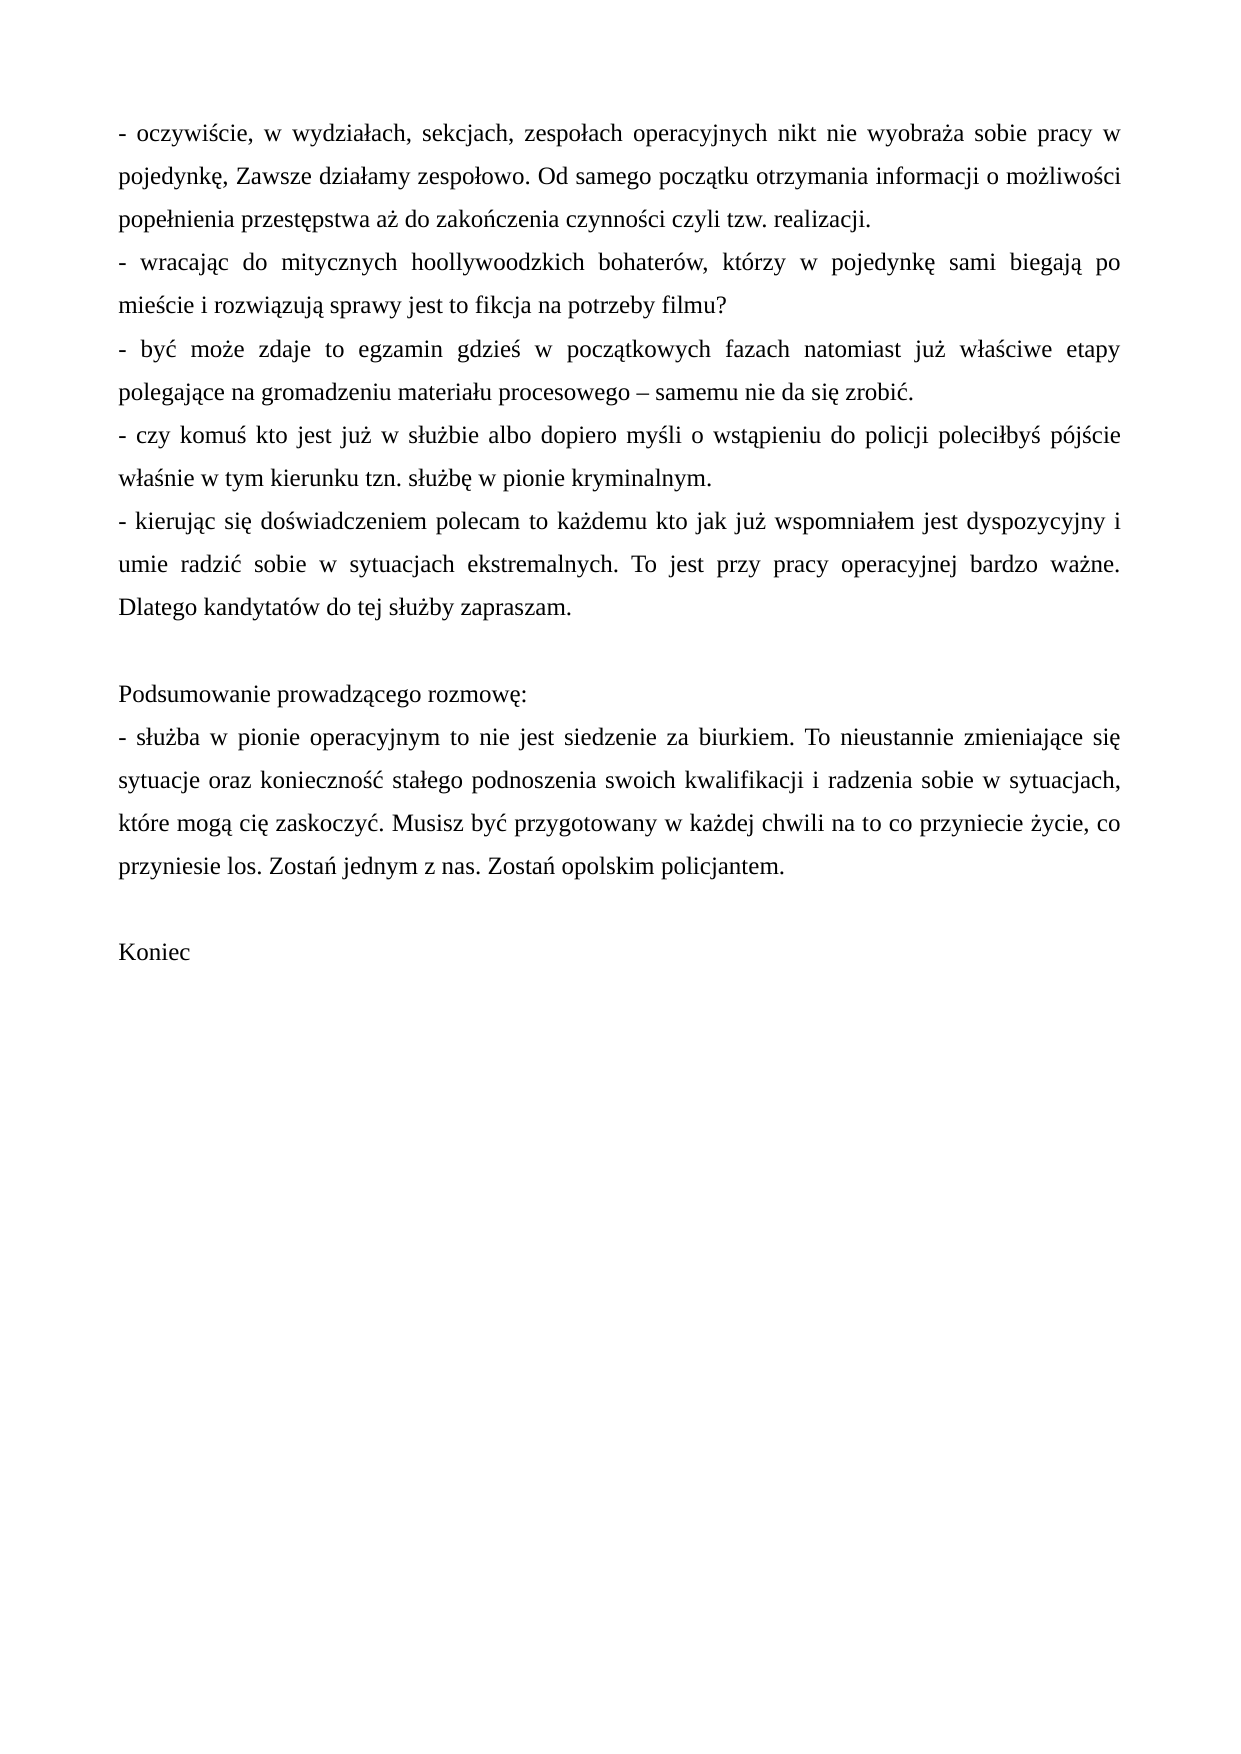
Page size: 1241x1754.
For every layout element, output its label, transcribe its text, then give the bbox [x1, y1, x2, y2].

text Podsumowanie prowadzącego rozmowę: [118, 679, 1122, 707]
text - oczywiście, w wydziałach, sekcjach, zespołach operacyjnych nikt nie wyobraża sobie pracy w pojedynkę, Zawsze działamy zespołowo. Od samego początku otrzymania informacji o możliwości popełnienia przestępstwa aż do zakończenia czynności czyli tzw. realizacji. [118, 118, 1122, 233]
text - kierując się doświadczeniem polecam to każdemu kto jak już wspomniałem jest dyspozycyjny i umie radzić sobie w sytuacjach ekstremalnych. To jest przy pracy operacyjnej bardzo ważne. Dlatego kandytatów do tej służby zapraszam. [118, 506, 1122, 621]
text - czy komuś kto jest już w służbie albo dopiero myśli o wstąpieniu do policji poleciłbyś pójście właśnie w tym kierunku tzn. służbę w pionie kryminalnym. [118, 420, 1122, 492]
text - wracając do mitycznych hoollywoodzkich bohaterów, którzy w pojedynkę sami biegają po mieście i rozwiązują sprawy jest to fikcja na potrzeby filmu? [118, 247, 1122, 319]
text - służba w pionie operacyjnym to nie jest siedzenie za biurkiem. To nieustannie zmieniające się sytuacje oraz konieczność stałego podnoszenia swoich kwalifikacji i radzenia sobie w sytuacjach, które mogą cię zaskoczyć. Musisz być przygotowany w każdej chwili na to co przyniecie życie, co przyniesie los. Zostań jednym z nas. Zostań opolskim policjantem. [118, 722, 1122, 880]
text - być może zdaje to egzamin gdzieś w początkowych fazach natomiast już właściwe etapy polegające na gromadzeniu materiału procesowego – samemu nie da się zrobić. [118, 334, 1122, 406]
text Koniec [118, 937, 1122, 966]
